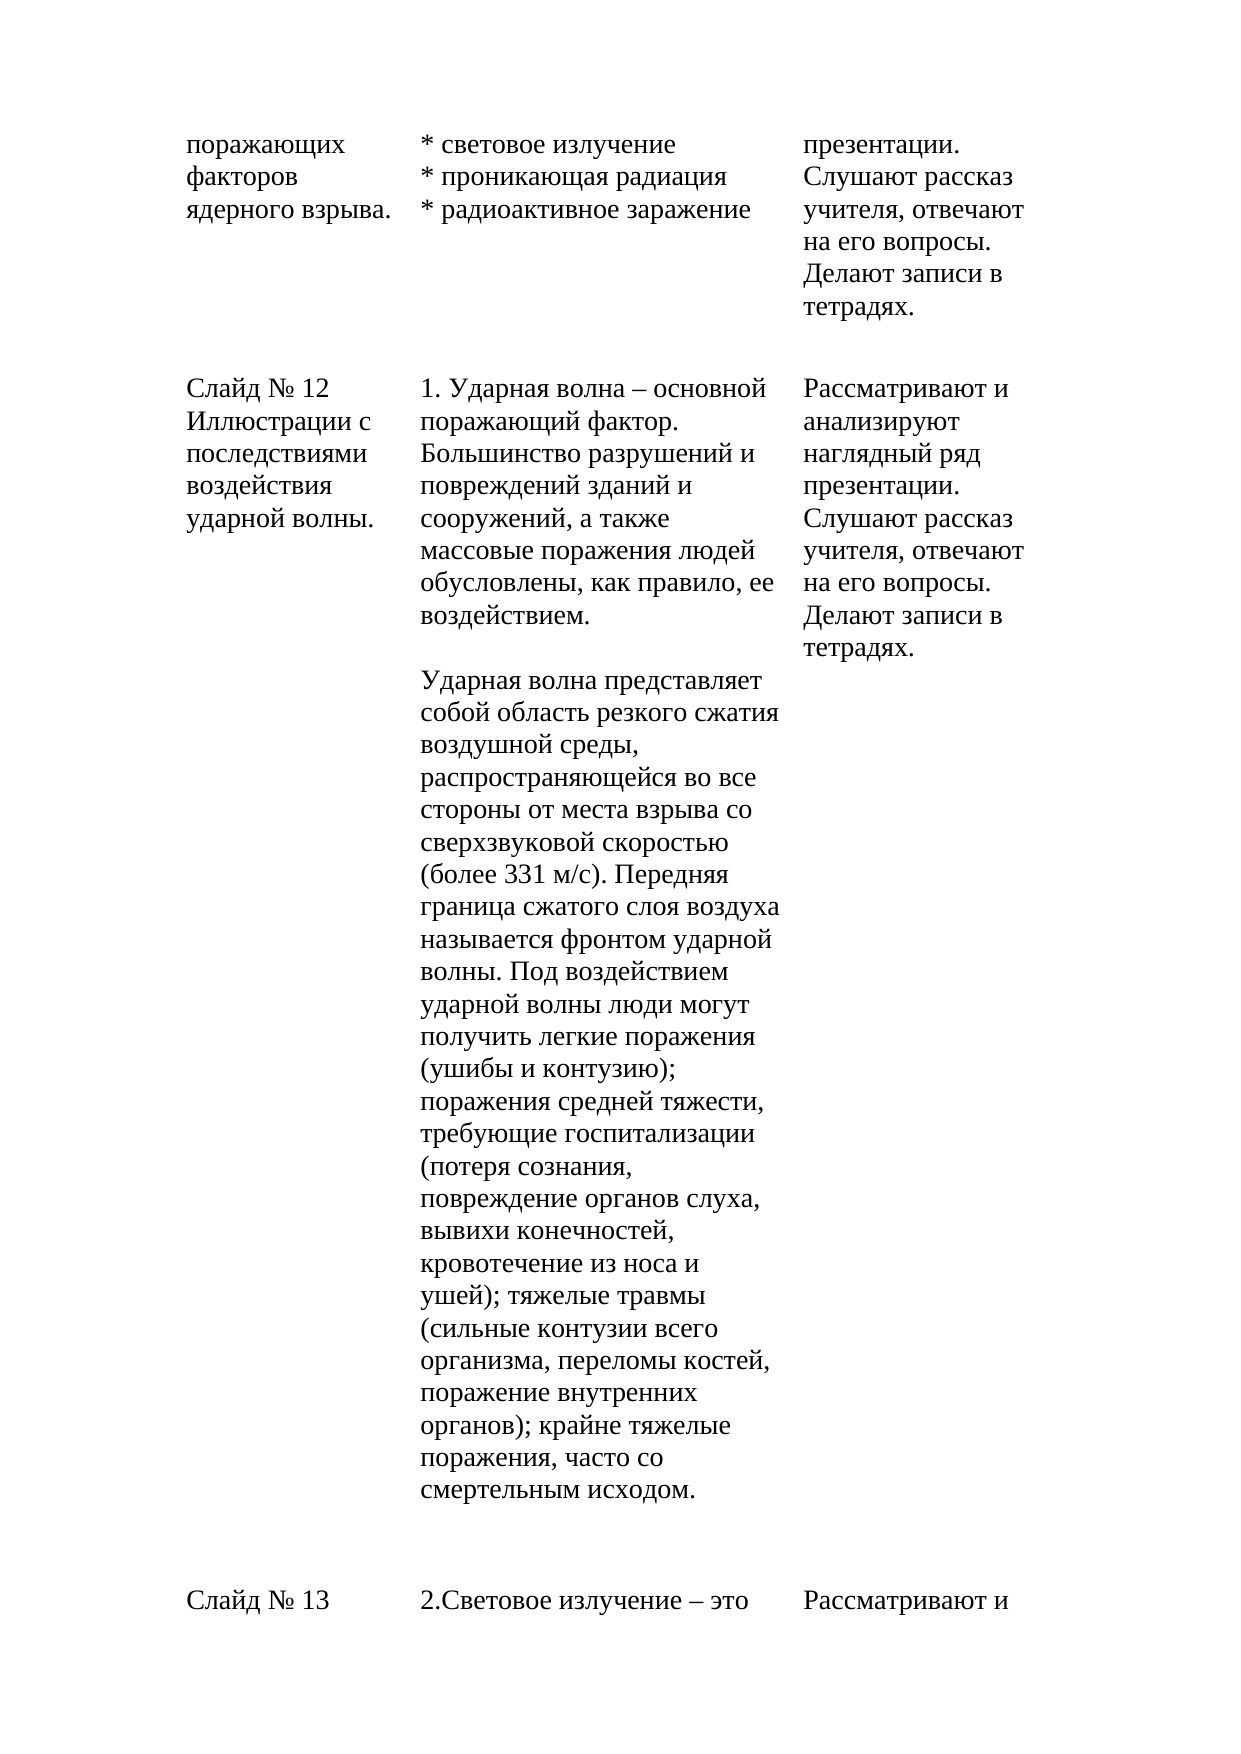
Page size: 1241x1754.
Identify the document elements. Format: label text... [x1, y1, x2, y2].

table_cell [411, 118, 794, 330]
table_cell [177, 1542, 411, 1624]
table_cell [794, 1542, 1062, 1624]
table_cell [177, 118, 411, 330]
table_cell Слайд № 12 Иллюстрации с последствиями воздействия ударной волны. [177, 330, 411, 1542]
table_cell Рассматривают и анализируют наглядный ряд презентации. Слушают рассказ учителя, отвечают на его вопросы. Делают записи в тетрадях. [794, 330, 1062, 1542]
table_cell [794, 118, 1062, 330]
table_cell 1. Ударная волна – основной поражающий фактор. Большинство разрушений и повреждений зданий и сооружений, а также массовые поражения людей обусловлены, как правило, ее воздействием. Ударная волна представляет собой область резкого сжатия воздушной среды, распространяющейся во все стороны от места взрыва со сверхзвуковой скоростью (более 331 м/с). Передняя граница сжатого слоя воздуха называется фронтом ударной волны. Под воздействием ударной волны люди могут получить легкие поражения (ушибы и контузию); поражения средней тяжести, требующие госпитализации (потеря сознания, повреждение органов слуха, вывихи конечностей, кровотечение из носа и ушей); тяжелые травмы (сильные контузии всего организма, переломы костей, поражение внутренних органов); крайне тяжелые поражения, часто со смертельным исходом. [411, 330, 794, 1542]
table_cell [411, 1542, 794, 1624]
